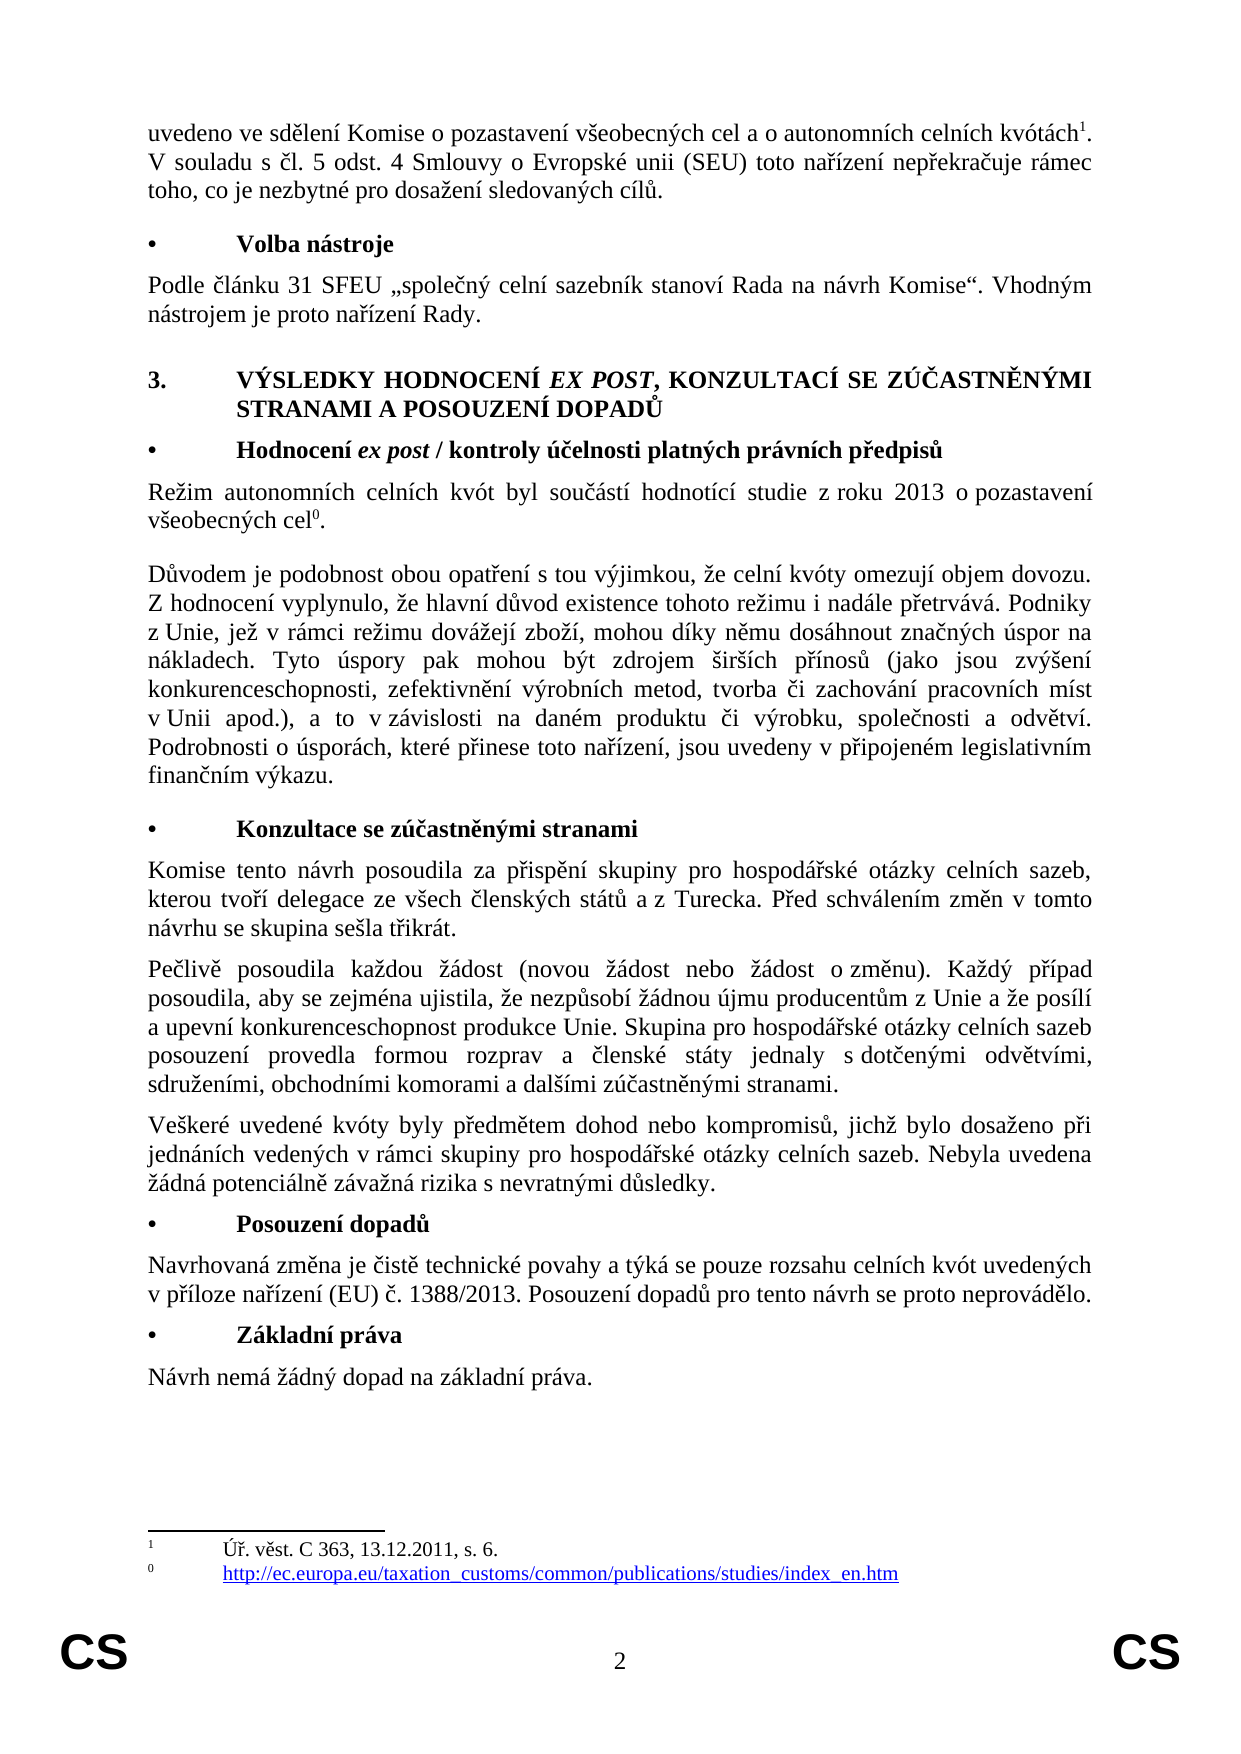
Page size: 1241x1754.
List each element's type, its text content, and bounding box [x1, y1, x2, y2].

subtitle • Hodnocení ex post / kontroly účelnosti platných právních předpisů [148, 436, 1093, 464]
text Návrh nemá žádný dopad na základní práva. [148, 1362, 1093, 1391]
text Pečlivě posoudila každou žádost (novou žádost nebo žádost o změnu). Každý případ posoudila, aby se zejména ujistila, že nezpůsobí žádnou újmu producentům z Unie a že posílí a upevní konkurenceschopnost produkce Unie. Skupina pro hospodářské otázky celních sazeb posouzení provedla formou rozprav a členské státy jednaly s dotčenými odvětvími, sdruženími, obchodními komorami a dalšími zúčastněnými stranami. [148, 954, 1093, 1098]
text Podle článku 31 SFEU „společný celní sazebník stanoví Rada na návrh Komise“. Vhodným nástrojem je proto nařízení Rady. [148, 271, 1093, 328]
subtitle • Konzultace se zúčastněnými stranami [148, 814, 1093, 843]
text Režim autonomních celních kvót byl součástí hodnotící studie z roku 2013 o pozastavení všeobecných cel. [148, 477, 1093, 534]
subtitle • Základní práva [148, 1321, 1093, 1349]
text Důvodem je podobnost obou opatření s tou výjimkou, že celní kvóty omezují objem dovozu. Z hodnocení vyplynulo, že hlavní důvod existence tohoto režimu i nadále přetrvává. Podniky z Unie, jež v rámci režimu dovážejí zboží, mohou díky němu dosáhnout značných úspor na nákladech. Tyto úspory pak mohou být zdrojem širších přínosů (jako jsou zvýšení konkurenceschopnosti, zefektivnění výrobních metod, tvorba či zachování pracovních míst v Unii apod.), a to v závislosti na daném produktu či výrobku, společnosti a odvětví. Podrobnosti o úsporách, které přinese toto nařízení, jsou uvedeny v připojeném legislativním finančním výkazu. [148, 559, 1093, 789]
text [148, 118, 1093, 204]
text Navrhovaná změna je čistě technické povahy a týká se pouze rozsahu celních kvót uvedených v příloze nařízení (EU) č. 1388/2013. Posouzení dopadů pro tento návrh se proto neprovádělo. [148, 1251, 1093, 1308]
subtitle • Volba nástroje [148, 229, 1093, 258]
text Komise tento návrh posoudila za přispění skupiny pro hospodářské otázky celních sazeb, kterou tvoří delegace ze všech členských států a z Turecka. Před schválením změn v tomto návrhu se skupina sešla třikrát. [148, 856, 1093, 942]
text Veškeré uvedené kvóty byly předmětem dohod nebo kompromisů, jichž bylo dosaženo při jednáních vedených v rámci skupiny pro hospodářské otázky celních sazeb. Nebyla uvedena žádná potenciálně závažná rizika s nevratnými důsledky. [148, 1111, 1093, 1197]
subtitle • Posouzení dopadů [148, 1209, 1093, 1238]
subtitle 3. VÝSLEDKY HODNOCENÍ EX POST, KONZULTACÍ SE ZÚČASTNĚNÝMI STRANAMI A POSOUZENÍ DOPADŮ [148, 366, 1093, 423]
